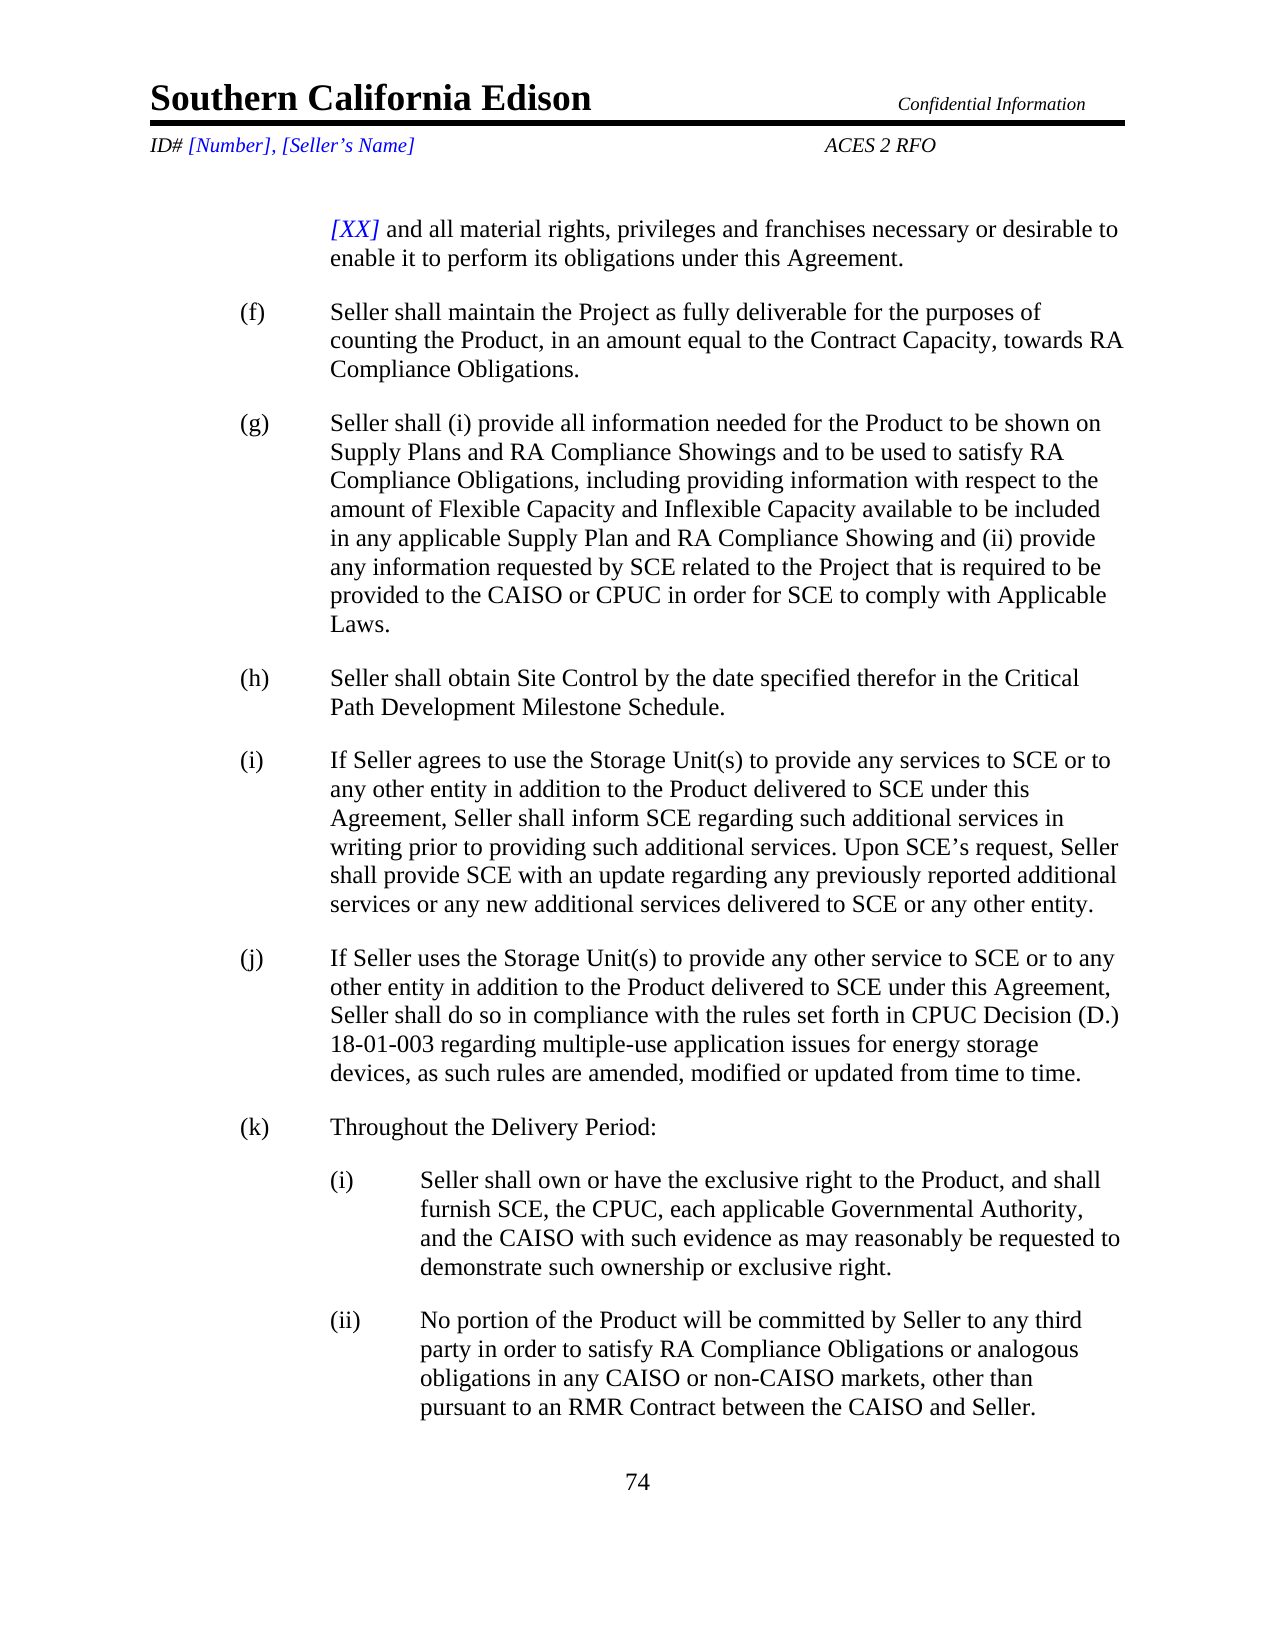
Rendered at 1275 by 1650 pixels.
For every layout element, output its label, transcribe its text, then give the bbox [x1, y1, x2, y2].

subtitle If Seller agrees to use the Storage Unit(s) to provide any services to SCE or to any other entity in addition to the Product delivered to SCE under this Agreement, Seller shall inform SCE regarding such additional services in writing prior to providing such additional services. Upon SCE’s request, Seller shall provide SCE with an update regarding any previously reported additional services or any new additional services delivered to SCE or any other entity. [240, 746, 1125, 918]
subtitle No portion of the Product will be committed by Seller to any third party in order to satisfy RA Compliance Obligations or analogous obligations in any CAISO or non-CAISO markets, other than pursuant to an RMR Contract between the CAISO and Seller. [330, 1306, 1125, 1421]
subtitle Seller shall maintain the Project as fully deliverable for the purposes of counting the Product, in an amount equal to the Contract Capacity, towards RA Compliance Obligations. [240, 297, 1125, 383]
subtitle Seller shall obtain Site Control by the date specified therefor in the Critical Path Development Milestone Schedule. [240, 663, 1125, 721]
subtitle Throughout the Delivery Period: [240, 1112, 1125, 1141]
subtitle Seller shall own or have the exclusive right to the Product, and shall furnish SCE, the CPUC, each applicable Governmental Authority, and the CAISO with such evidence as may reasonably be requested to demonstrate such ownership or exclusive right. [330, 1166, 1125, 1281]
subtitle Seller shall (i) provide all information needed for the Product to be shown on Supply Plans and RA Compliance Showings and to be used to satisfy RA Compliance Obligations, including providing information with respect to the amount of Flexible Capacity and Inflexible Capacity available to be included in any applicable Supply Plan and RA Compliance Showing and (ii) provide any information requested by SCE related to the Project that is required to be provided to the CAISO or CPUC in order for SCE to comply with Applicable Laws. [240, 408, 1125, 638]
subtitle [240, 214, 1125, 272]
subtitle If Seller uses the Storage Unit(s) to provide any other service to SCE or to any other entity in addition to the Product delivered to SCE under this Agreement, Seller shall do so in compliance with the rules set forth in CPUC Decision (D.) 18-01-003 regarding multiple-use application issues for energy storage devices, as such rules are amended, modified or updated from time to time. [240, 943, 1125, 1087]
